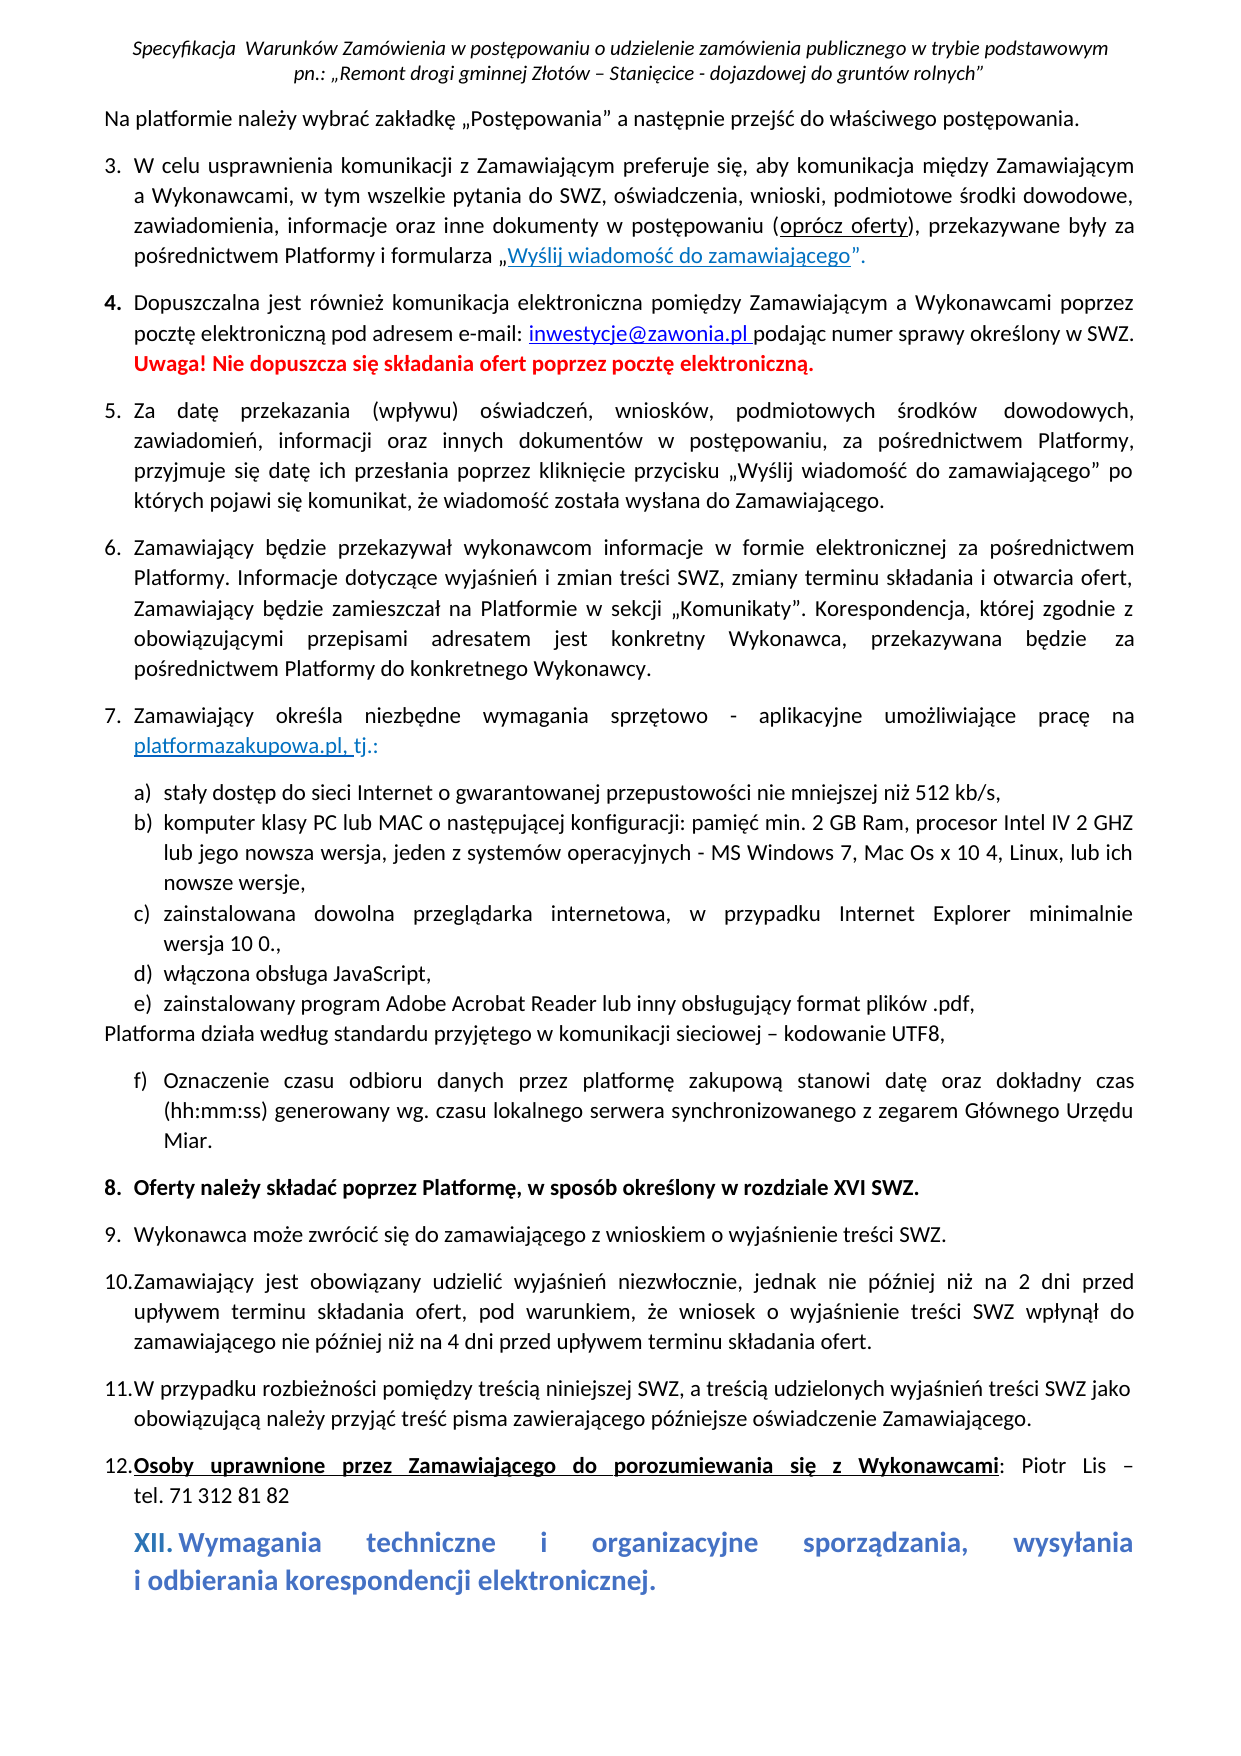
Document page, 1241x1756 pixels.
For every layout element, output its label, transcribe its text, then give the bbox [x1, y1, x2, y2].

list Dopuszczalna jest również komunikacja elektroniczna pomiędzy Zamawiającym a Wykonawcami poprzez pocztę elektroniczną pod adresem e-mail: inwestycje@zawonia.pl podając numer sprawy określony w SWZ. Uwaga! Nie dopuszcza się składania ofert poprzez pocztę elektroniczną. [104, 288, 1135, 377]
list W przypadku rozbieżności pomiędzy treścią niniejszej SWZ, a treścią udzielonych wyjaśnień treści SWZ jako obowiązującą należy przyjąć treść pisma zawierającego późniejsze oświadczenie Zamawiającego. [104, 1374, 1134, 1432]
list Wykonawca może zwrócić się do zamawiającego z wnioskiem o wyjaśnienie treści SWZ. [104, 1220, 1151, 1248]
list włączona obsługa JavaScript, [134, 959, 1151, 987]
list komputer klasy PC lub MAC o następującej konfiguracji: pamięć min. 2 GB Ram, procesor Intel IV 2 GHZ lub jego nowsza wersja, jeden z systemów operacyjnych - MS Windows 7, Mac Os x 10 4, Linux, lub ich nowsze wersje, [134, 808, 1134, 897]
list zainstalowana dowolna przeglądarka internetowa, w przypadku Internet Explorer minimalnie wersja 10 0., [134, 899, 1135, 957]
list Oznaczenie czasu odbioru danych przez platformę zakupową stanowi datę oraz dokładny czas (hh:mm:ss) generowany wg. czasu lokalnego serwera synchronizowanego z zegarem Głównego Urzędu Miar. [134, 1066, 1135, 1154]
subtitle Wymagania techniczne i organizacyjne sporządzania, wysyłania [134, 1524, 1151, 1559]
list Za datę przekazania (wpływu) oświadczeń, wniosków, podmiotowych środków dowodowych, zawiadomień, informacji oraz innych dokumentów w postępowaniu, za pośrednictwem Platformy, przyjmuje się datę ich przesłania poprzez kliknięcie przycisku „Wyślij wiadomość do zamawiającego” po których pojawi się komunikat, że wiadomość została wysłana do Zamawiającego. [104, 396, 1135, 514]
text Na platformie należy wybrać zakładkę „Postępowania” a następnie przejść do właściwego postępowania. [104, 104, 1151, 132]
subtitle Oferty należy składać poprzez Platformę, w sposób określony w rozdziale XVI SWZ. [104, 1173, 1151, 1201]
list zainstalowany program Adobe Acrobat Reader lub inny obsługujący format plików .pdf, Platforma działa według standardu przyjętego w komunikacji sieciowej – kodowanie UTF8, [104, 989, 977, 1047]
list Zamawiający określa niezbędne wymagania sprzętowo - aplikacyjne umożliwiające pracę na platformazakupowa.pl, tj.: [104, 701, 1135, 759]
list Zamawiający będzie przekazywał wykonawcom informacje w formie elektronicznej za pośrednictwem Platformy. Informacje dotyczące wyjaśnień i zmian treści SWZ, zmiany terminu składania i otwarcia ofert, Zamawiający będzie zamieszczał na Platformie w sekcji „Komunikaty”. Korespondencja, której zgodnie z obowiązującymi przepisami adresatem jest konkretny Wykonawca, przekazywana będzie za pośrednictwem Platformy do konkretnego Wykonawcy. [104, 533, 1135, 682]
list W celu usprawnienia komunikacji z Zamawiającym preferuje się, aby komunikacja między Zamawiającym a Wykonawcami, w tym wszelkie pytania do SWZ, oświadczenia, wnioski, podmiotowe środki dowodowe, zawiadomienia, informacje oraz inne dokumenty w postępowaniu (oprócz oferty), przekazywane były za pośrednictwem Platformy i formularza „Wyślij wiadomość do zamawiającego”. [104, 151, 1135, 269]
list stały dostęp do sieci Internet o gwarantowanej przepustowości nie mniejszej niż 512 kb/s, [134, 778, 1151, 806]
text i odbierania korespondencji elektronicznej. [134, 1562, 1151, 1598]
list Zamawiający jest obowiązany udzielić wyjaśnień niezwłocznie, jednak nie później niż na 2 dni przed upływem terminu składania ofert, pod warunkiem, że wniosek o wyjaśnienie treści SWZ wpłynął do zamawiającego nie później niż na 4 dni przed upływem terminu składania ofert. [104, 1267, 1135, 1356]
list Osoby uprawnione przez Zamawiającego do porozumiewania się z Wykonawcami: Piotr Lis – tel. 71 312 81 82 [104, 1451, 1134, 1509]
